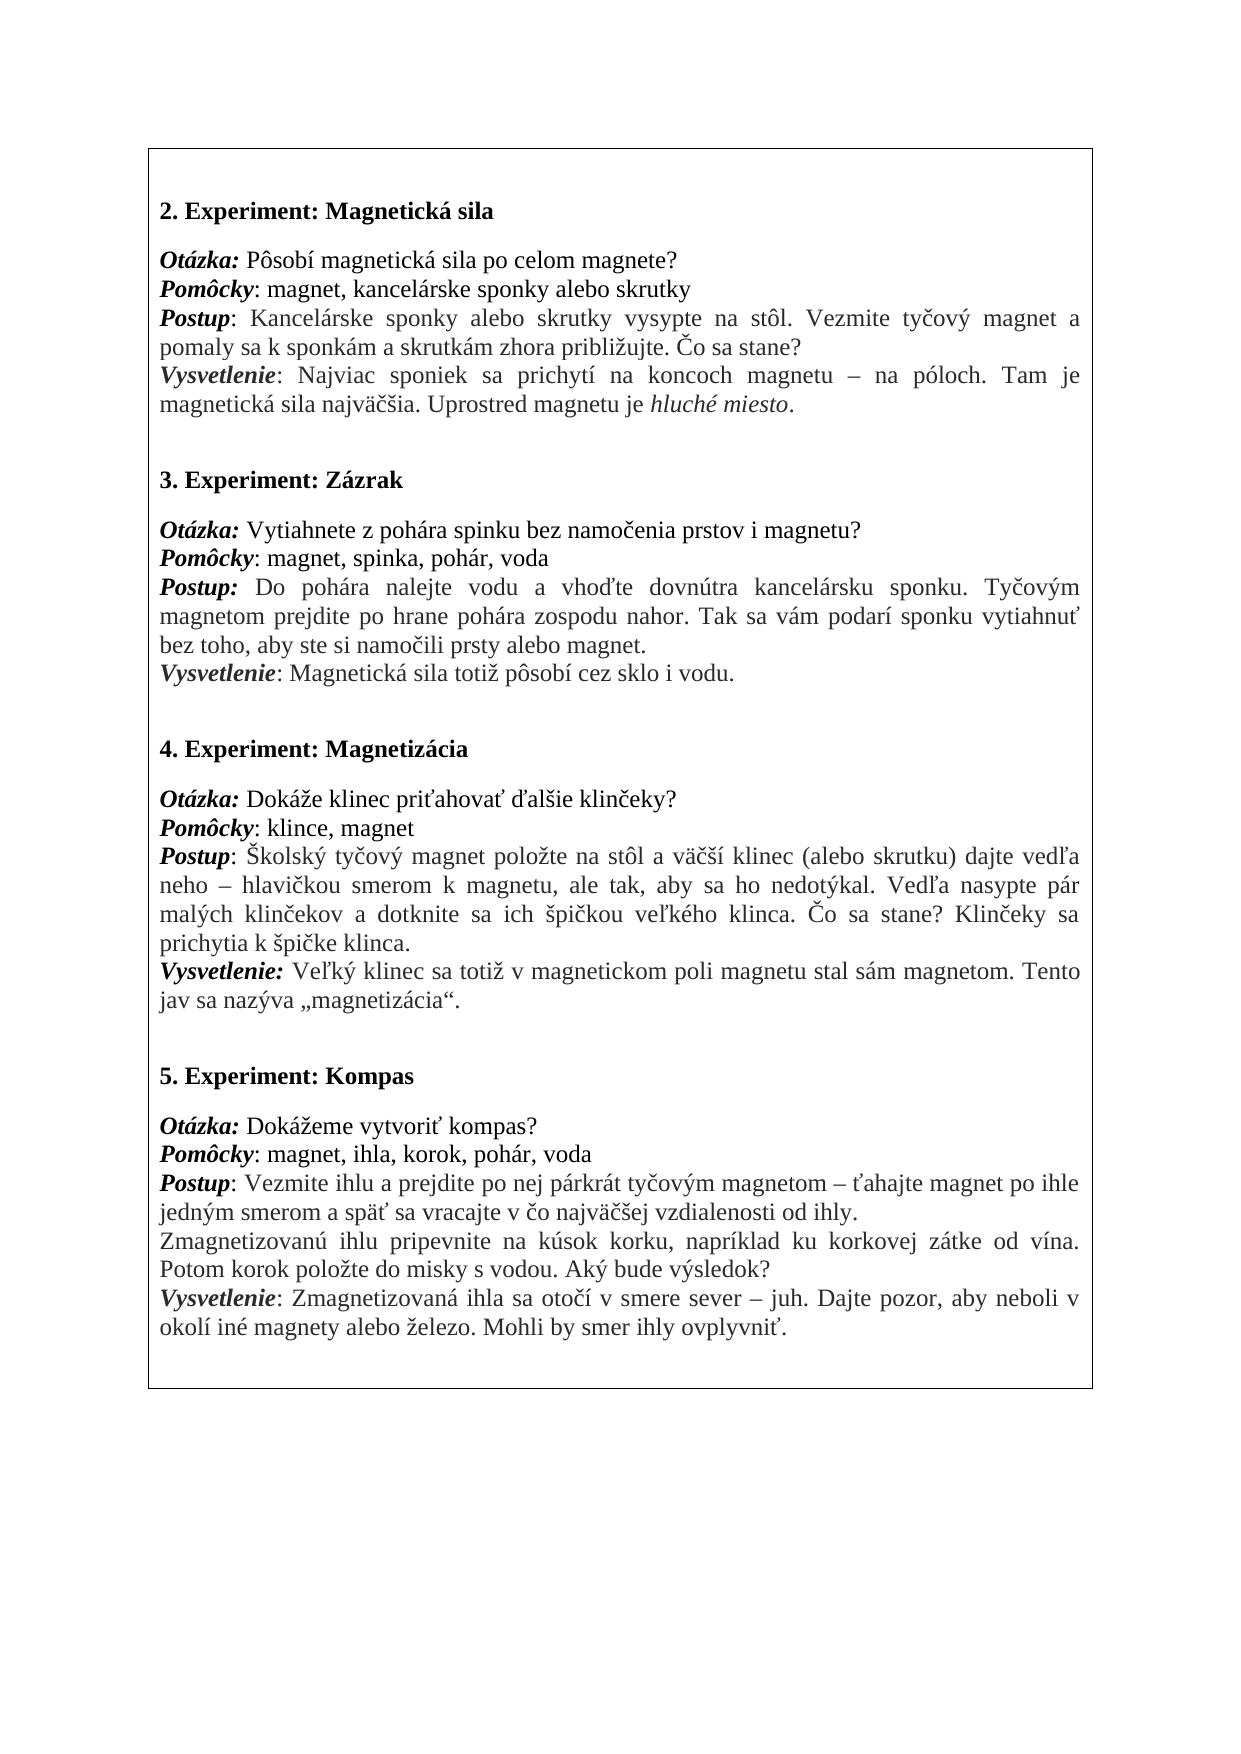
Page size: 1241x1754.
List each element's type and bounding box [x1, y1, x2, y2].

table_header [149, 149, 1092, 1388]
